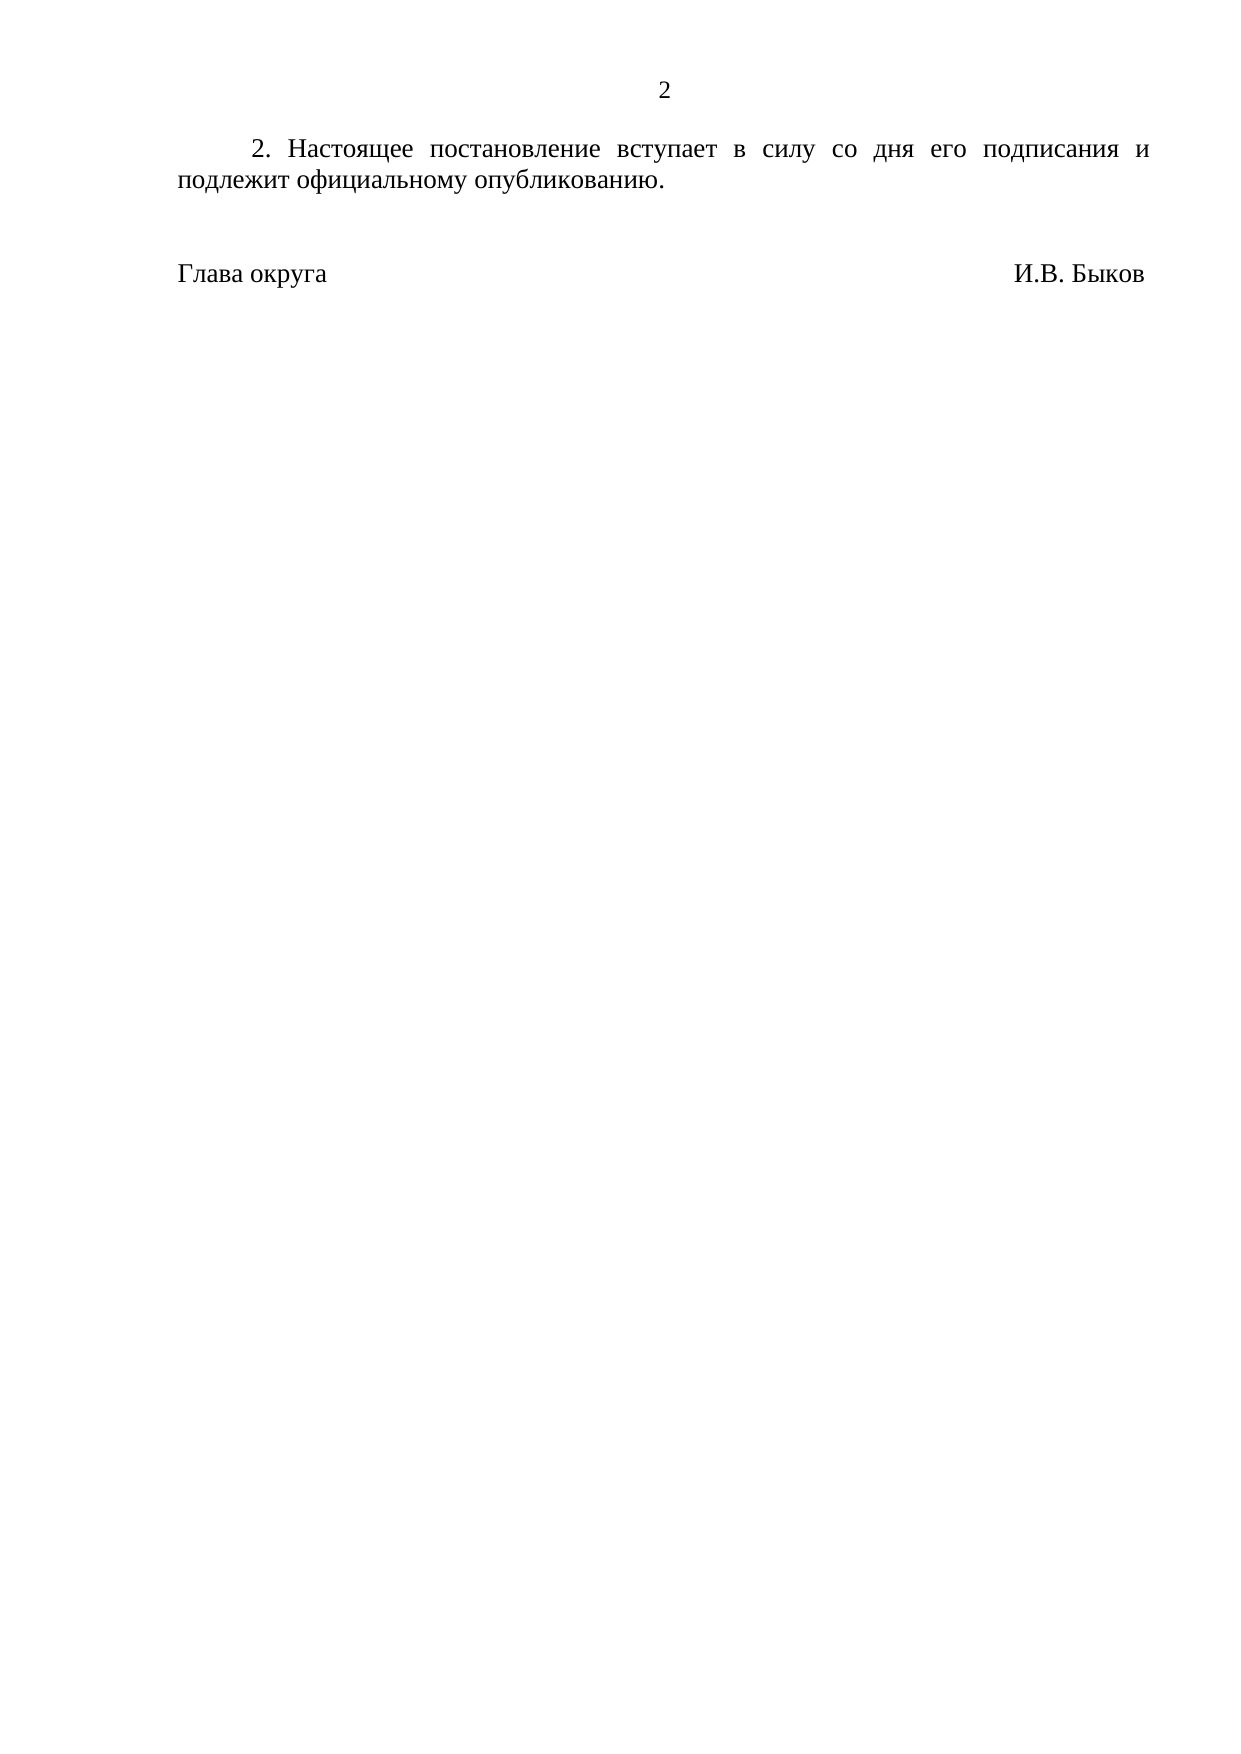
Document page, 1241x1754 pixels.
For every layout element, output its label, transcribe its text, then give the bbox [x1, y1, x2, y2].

text 2. Настоящее постановление вступает в силу со дня его подписания и подлежит официальному опубликованию. [177, 132, 1152, 195]
table_header Глава округа [166, 257, 664, 348]
table_header И.В. Быков [665, 257, 1163, 348]
